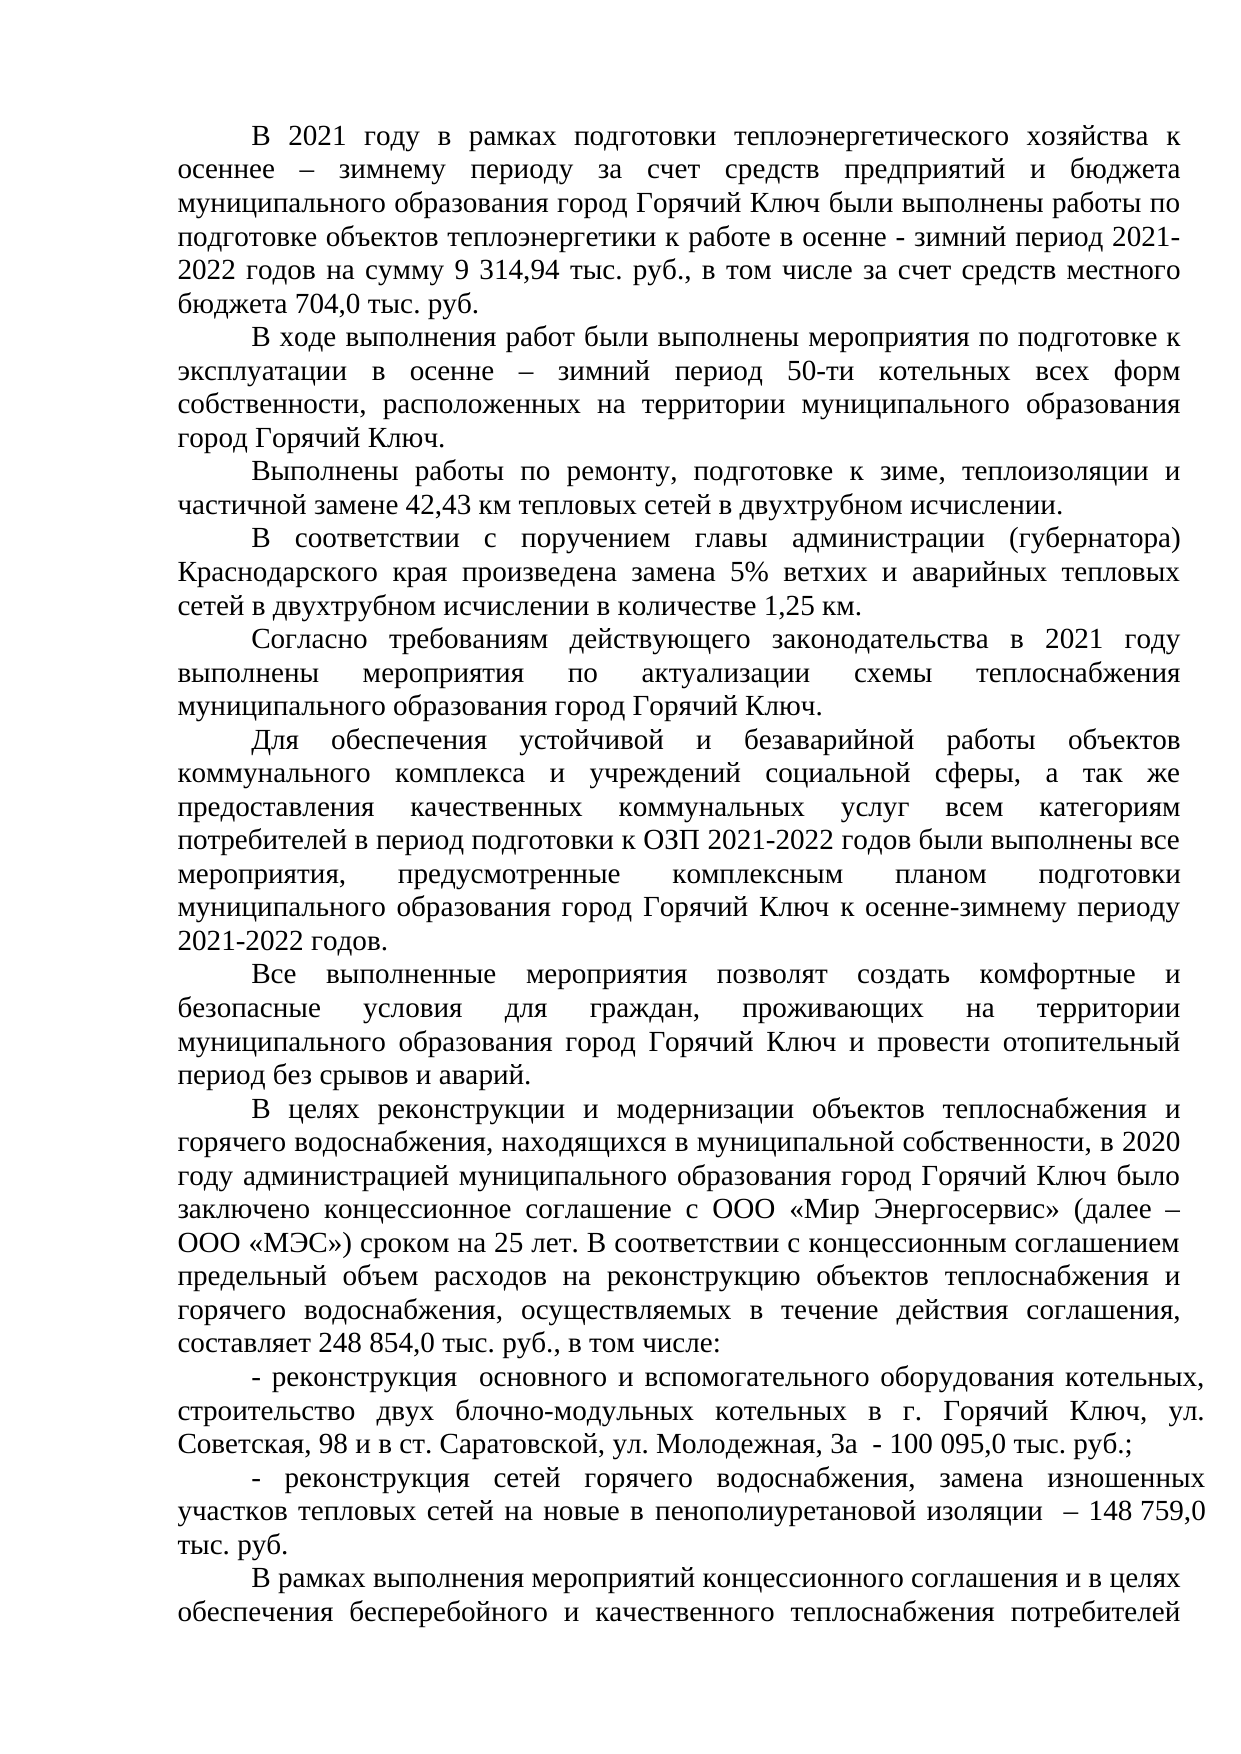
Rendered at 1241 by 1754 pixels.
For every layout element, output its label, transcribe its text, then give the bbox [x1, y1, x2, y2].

text Выполнены работы по ремонту, подготовке к зиме, теплоизоляции и частичной замене 42,43 км тепловых сетей в двухтрубном исчислении. [177, 453, 1181, 521]
text Согласно требованиям действующего законодательства в 2021 году выполнены мероприятия по актуализации схемы теплоснабжения муниципального образования город Горячий Ключ. [177, 621, 1181, 722]
text В целях реконструкции и модернизации объектов теплоснабжения и горячего водоснабжения, находящихся в муниципальной собственности, в 2020 году администрацией муниципального образования город Горячий Ключ было заключено концессионное соглашение с ООО «Мир Энергосервис» (далее – ООО «МЭС») сроком на 25 лет. В соответствии с концессионным соглашением предельный объем расходов на реконструкцию объектов теплоснабжения и горячего водоснабжения, осуществляемых в течение действия соглашения, составляет 248 854,0 тыс. руб., в том числе: [177, 1091, 1181, 1359]
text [177, 1560, 1181, 1627]
text Все выполненные мероприятия позволят создать комфортные и безопасные условия для граждан, проживающих на территории муниципального образования город Горячий Ключ и провести отопительный период без срывов и аварий. [177, 957, 1181, 1091]
text Для обеспечения устойчивой и безаварийной работы объектов коммунального комплекса и учреждений социальной сферы, а так же предоставления качественных коммунальных услуг всем категориям потребителей в период подготовки к ОЗП 2021-2022 годов были выполнены все мероприятия, предусмотренные комплексным планом подготовки муниципального образования город Горячий Ключ к осенне-зимнему периоду 2021-2022 годов. [177, 722, 1181, 957]
text - реконструкция сетей горячего водоснабжения, замена изношенных участков тепловых сетей на новые в пенополиуретановой изоляции – 148 759,0 тыс. руб. [177, 1460, 1206, 1560]
text В 2021 году в рамках подготовки теплоэнергетического хозяйства к осеннее – зимнему периоду за счет средств предприятий и бюджета муниципального образования город Горячий Ключ были выполнены работы по подготовке объектов теплоэнергетики к работе в осенне - зимний период 2021- 2022 годов на сумму 9 314,94 тыс. руб., в том числе за счет средств местного бюджета 704,0 тыс. руб. [177, 118, 1181, 319]
text - реконструкция основного и вспомогательного оборудования котельных, строительство двух блочно-модульных котельных в г. Горячий Ключ, ул. Советская, 98 и в ст. Саратовской, ул. Молодежная, 3а - 100 095,0 тыс. руб.; [177, 1359, 1206, 1460]
text В ходе выполнения работ были выполнены мероприятия по подготовке к эксплуатации в осенне – зимний период 50-ти котельных всех форм собственности, расположенных на территории муниципального образования город Горячий Ключ. [177, 319, 1181, 453]
text В соответствии с поручением главы администрации (губернатора) Краснодарского края произведена замена 5% ветхих и аварийных тепловых сетей в двухтрубном исчислении в количестве 1,25 км. [177, 521, 1181, 621]
